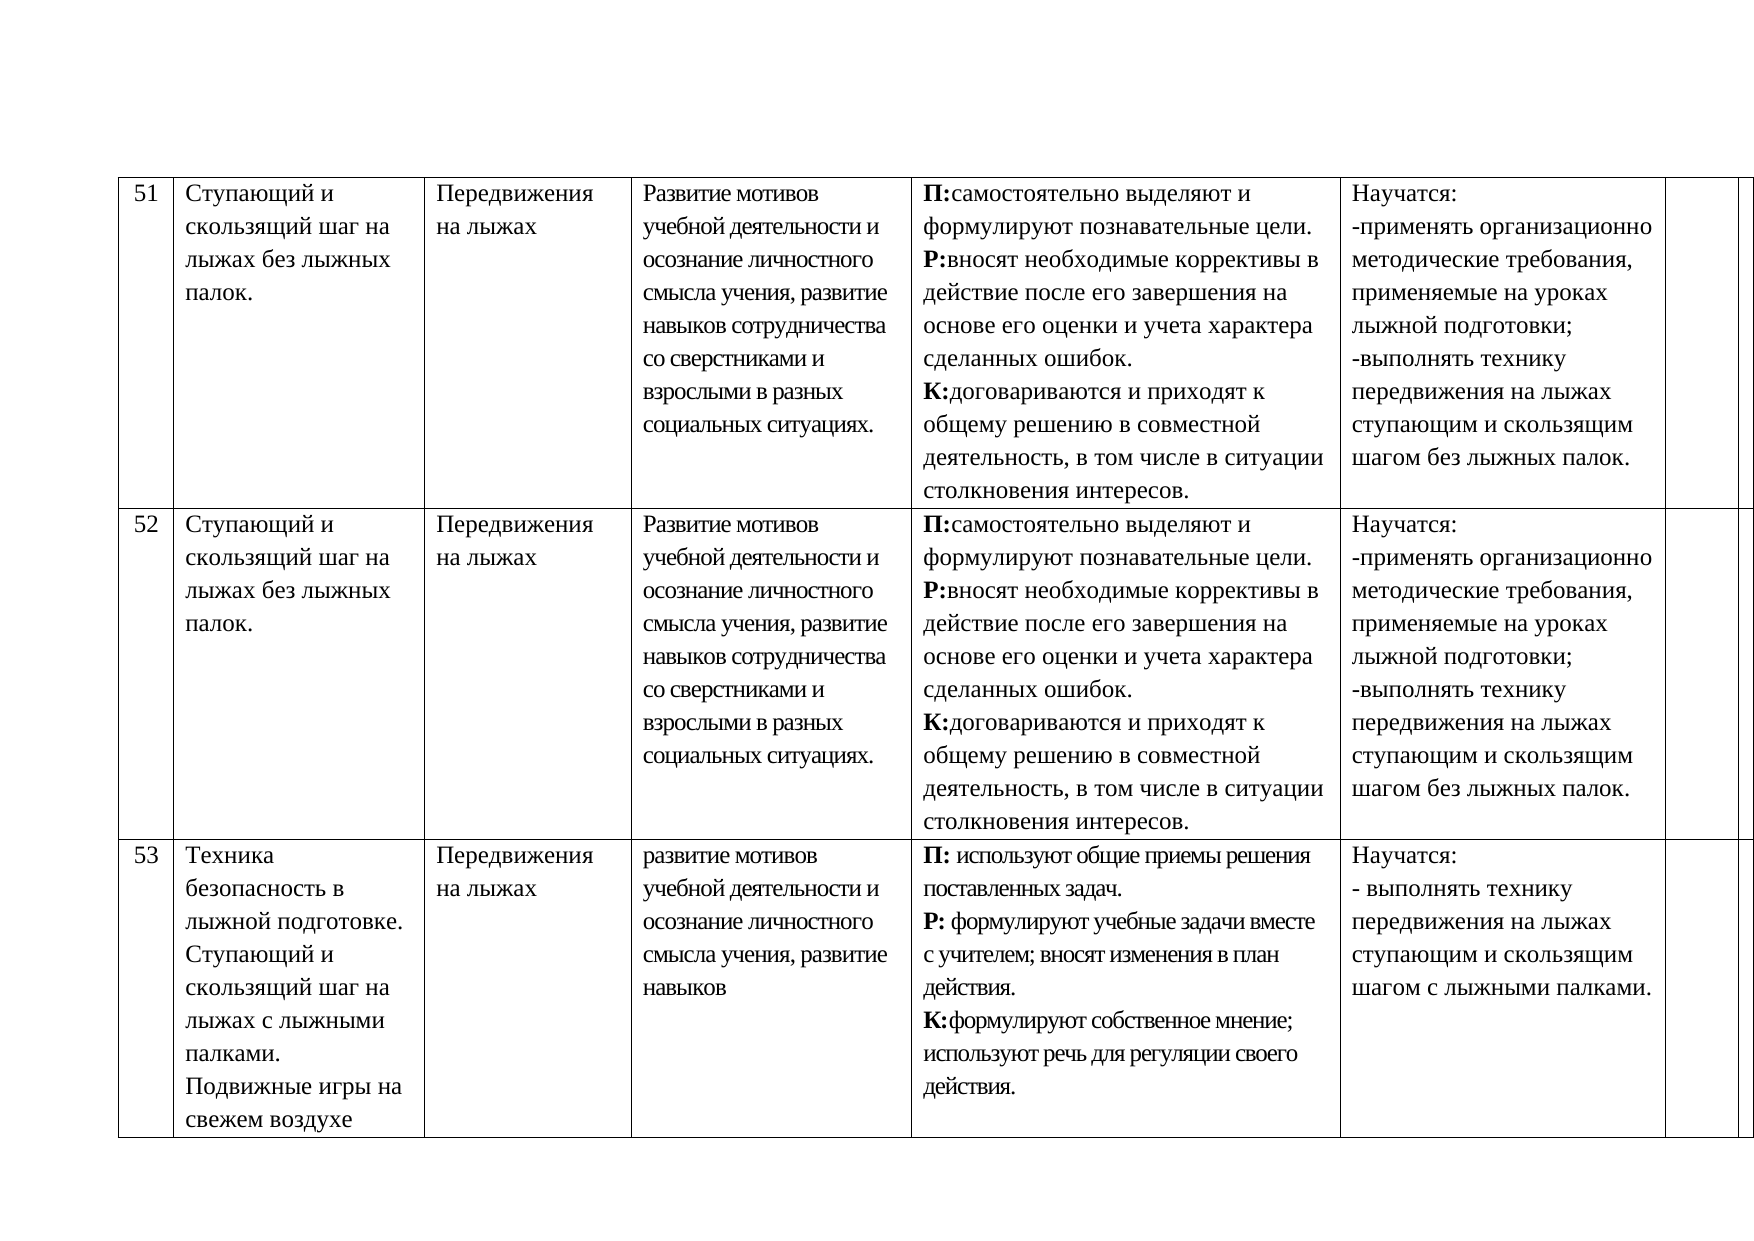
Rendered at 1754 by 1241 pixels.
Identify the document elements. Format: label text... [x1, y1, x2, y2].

table_cell П:самостоятельно выделяют и формулируют познавательные цели. Р:вносят необходимые коррективы в действие после его завершения на основе его оценки и учета характера сделанных ошибок. К:договариваются и приходят к общему решению в совместной деятельность, в том числе в ситуации столкновения интересов. [912, 509, 1340, 839]
table_cell 53 [119, 840, 173, 1137]
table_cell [632, 840, 911, 1137]
table_cell [1666, 509, 1738, 839]
table_cell Научатся: -применять организационно методические требования, применяемые на уроках лыжной подготовки; -выполнять технику передвижения на лыжах ступающим и скользящим шагом без лыжных палок. [1341, 178, 1665, 508]
table_cell Научатся: -применять организационно методические требования, применяемые на уроках лыжной подготовки; -выполнять технику передвижения на лыжах ступающим и скользящим шагом без лыжных палок. [1341, 509, 1665, 839]
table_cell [1341, 840, 1665, 1137]
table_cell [912, 840, 1340, 1137]
table_cell [1739, 840, 1753, 1137]
table_cell Ступающий и скользящий шаг на лыжах без лыжных палок. [174, 178, 424, 508]
table_cell Ступающий и скользящий шаг на лыжах без лыжных палок. [174, 509, 424, 839]
table_cell [1666, 840, 1738, 1137]
table_cell П:самостоятельно выделяют и формулируют познавательные цели. Р:вносят необходимые коррективы в действие после его завершения на основе его оценки и учета характера сделанных ошибок. К:договариваются и приходят к общему решению в совместной деятельность, в том числе в ситуации столкновения интересов. [912, 178, 1340, 508]
table_cell Развитие мотивов учебной деятельности и осознание личностного смысла учения, развитие навыков сотрудничества со сверстниками и взрослыми в разных социальных ситуациях. [632, 178, 911, 508]
table_cell 51 [119, 178, 173, 508]
table_cell Передвижения на лыжах [425, 178, 631, 508]
table_cell [1666, 178, 1738, 508]
table_cell Техника безопасность в лыжной подготовке. Ступающий и скользящий шаг на лыжах с лыжными палками. Подвижные игры на свежем воздухе [174, 840, 424, 1137]
table_cell [1739, 509, 1753, 839]
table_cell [425, 840, 631, 1137]
table_cell Передвижения на лыжах [425, 509, 631, 839]
table_cell Развитие мотивов учебной деятельности и осознание личностного смысла учения, развитие навыков сотрудничества со сверстниками и взрослыми в разных социальных ситуациях. [632, 509, 911, 839]
table_cell 52 [119, 509, 173, 839]
table_cell [1739, 178, 1753, 508]
